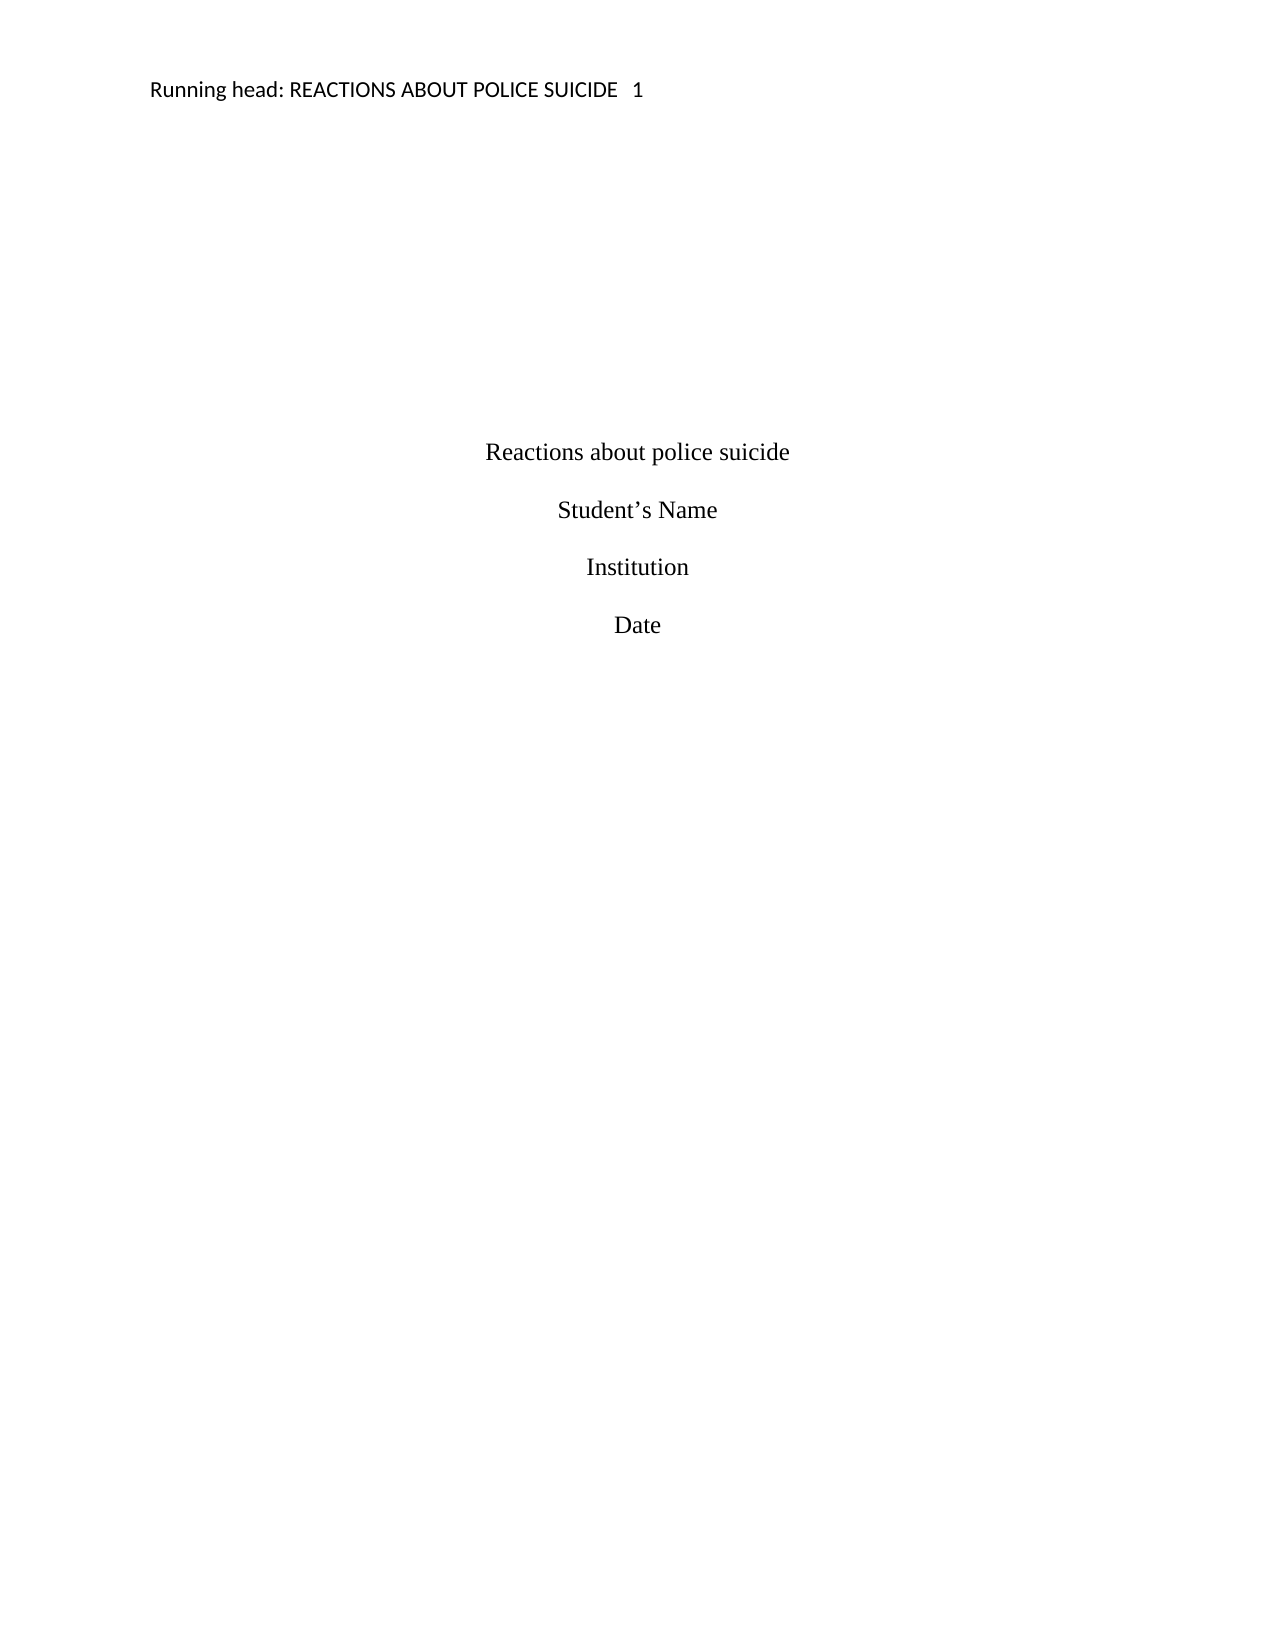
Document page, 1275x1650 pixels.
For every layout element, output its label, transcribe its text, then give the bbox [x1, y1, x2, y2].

text Institution [150, 552, 1125, 581]
text Reactions about police suicide [150, 437, 1125, 466]
text Date [150, 610, 1125, 639]
text Student’s Name [150, 495, 1125, 524]
